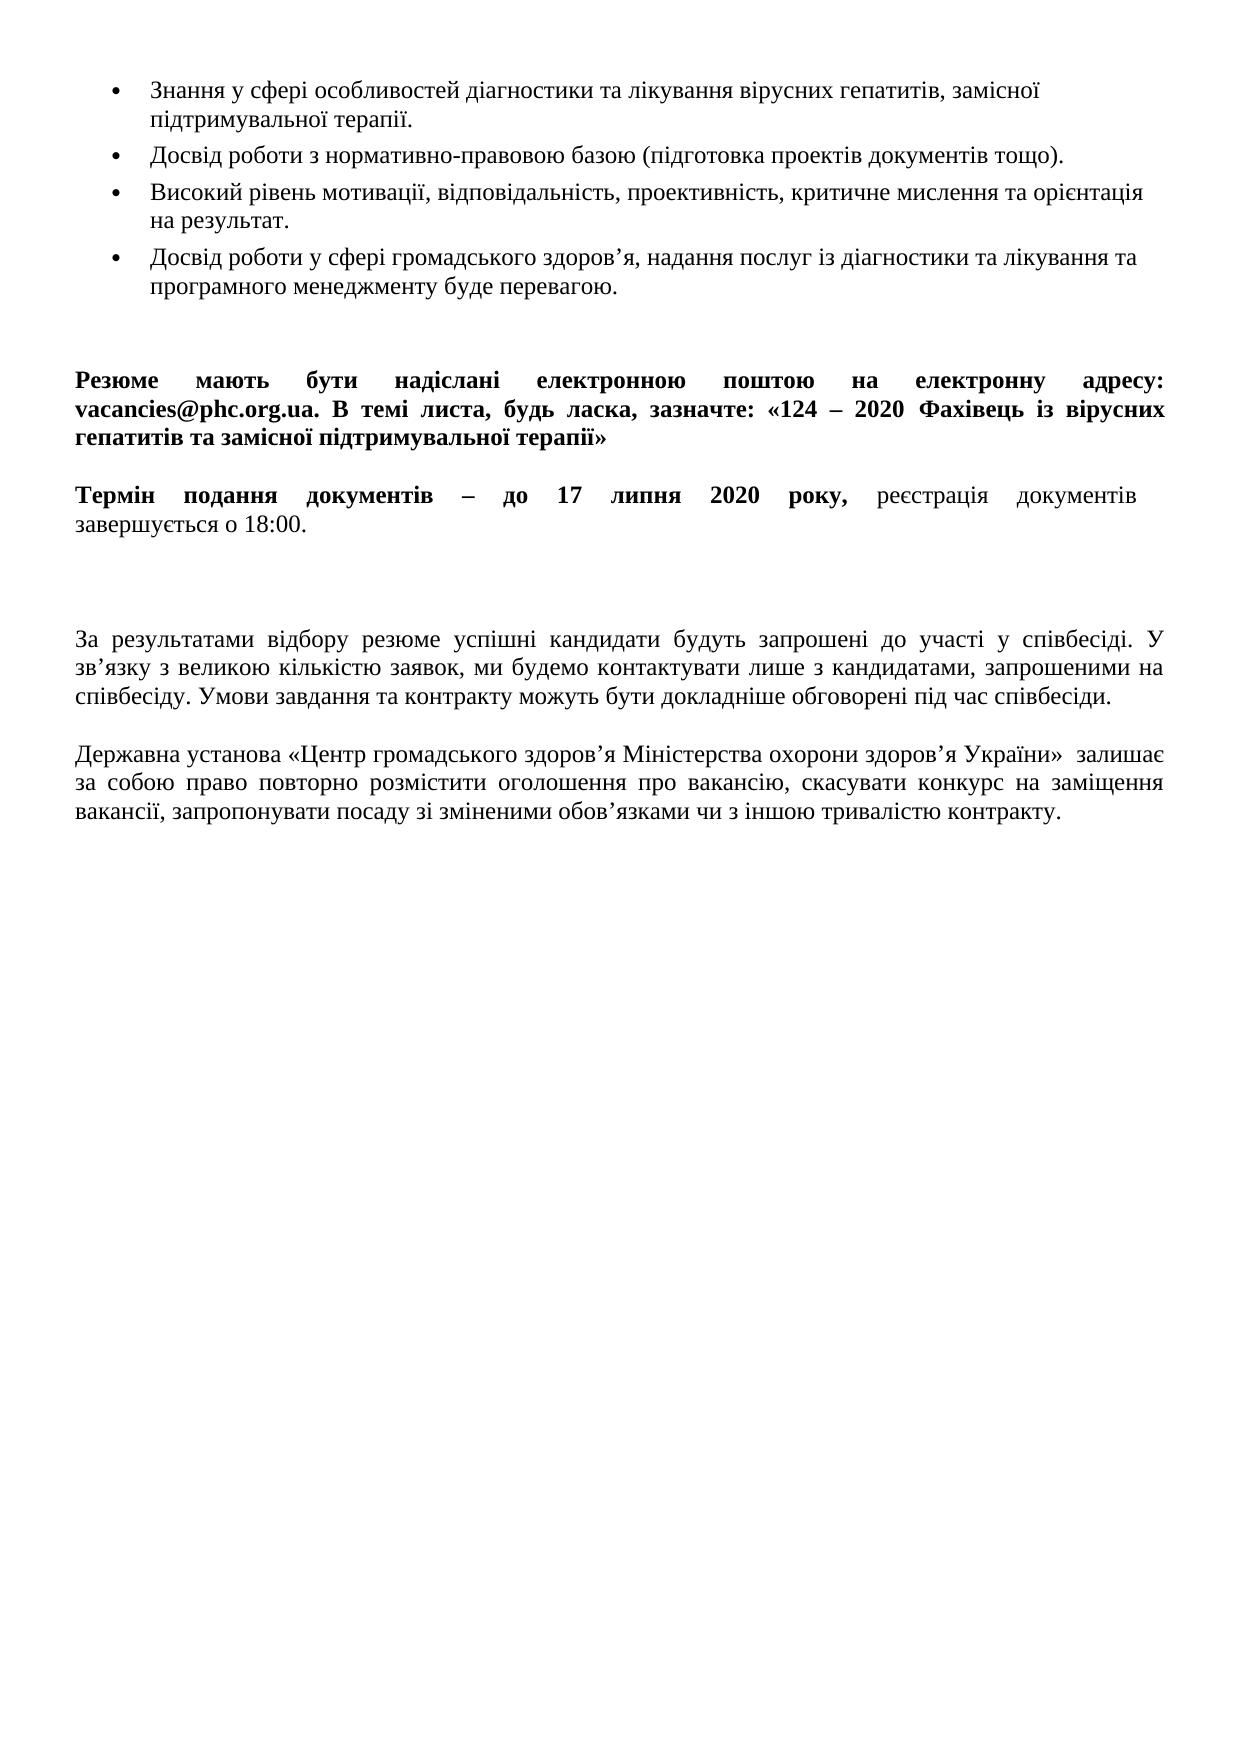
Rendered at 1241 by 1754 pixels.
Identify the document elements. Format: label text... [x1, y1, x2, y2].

list Досвід роботи з нормативно-правовою базою (підготовка проектів документів тощо). [112, 140, 1165, 169]
text Державна установа «Центр громадського здоров’я Міністерства охорони здоров’я України» залишає за собою право повторно розмістити оголошення про вакансію, скасувати конкурс на заміщення вакансії, запропонувати посаду зі зміненими обов’язками чи з іншою тривалістю контракту. [75, 739, 1165, 825]
list Досвід роботи у сфері громадського здоров’я, надання послуг із діагностики та лікування та програмного менеджменту буде перевагою. [112, 242, 1165, 300]
text Термін подання документів – до 17 липня 2020 року, реєстрація документів завершується о 18:00. [75, 480, 1165, 537]
text Резюме мають бути надіслані електронною поштою на електронну адресу: vacancies@phc.org.ua. В темі листа, будь ласка, зазначте: «124 – 2020 Фахівець із вірусних гепатитів та замісної підтримувальної терапії» [75, 365, 1165, 451]
text За результатами відбору резюме успішні кандидати будуть запрошені до участі у співбесіді. У зв’язку з великою кількістю заявок, ми будемо контактувати лише з кандидатами, запрошеними на співбесіду. Умови завдання та контракту можуть бути докладніше обговорені під час співбесіди. [75, 624, 1165, 710]
list Знання у сфері особливостей діагностики та лікування вірусних гепатитів, замісної підтримувальної терапії. [112, 75, 1165, 132]
list Високий рівень мотивації, відповідальність, проективність, критичне мислення та орієнтація на результат. [112, 177, 1165, 234]
